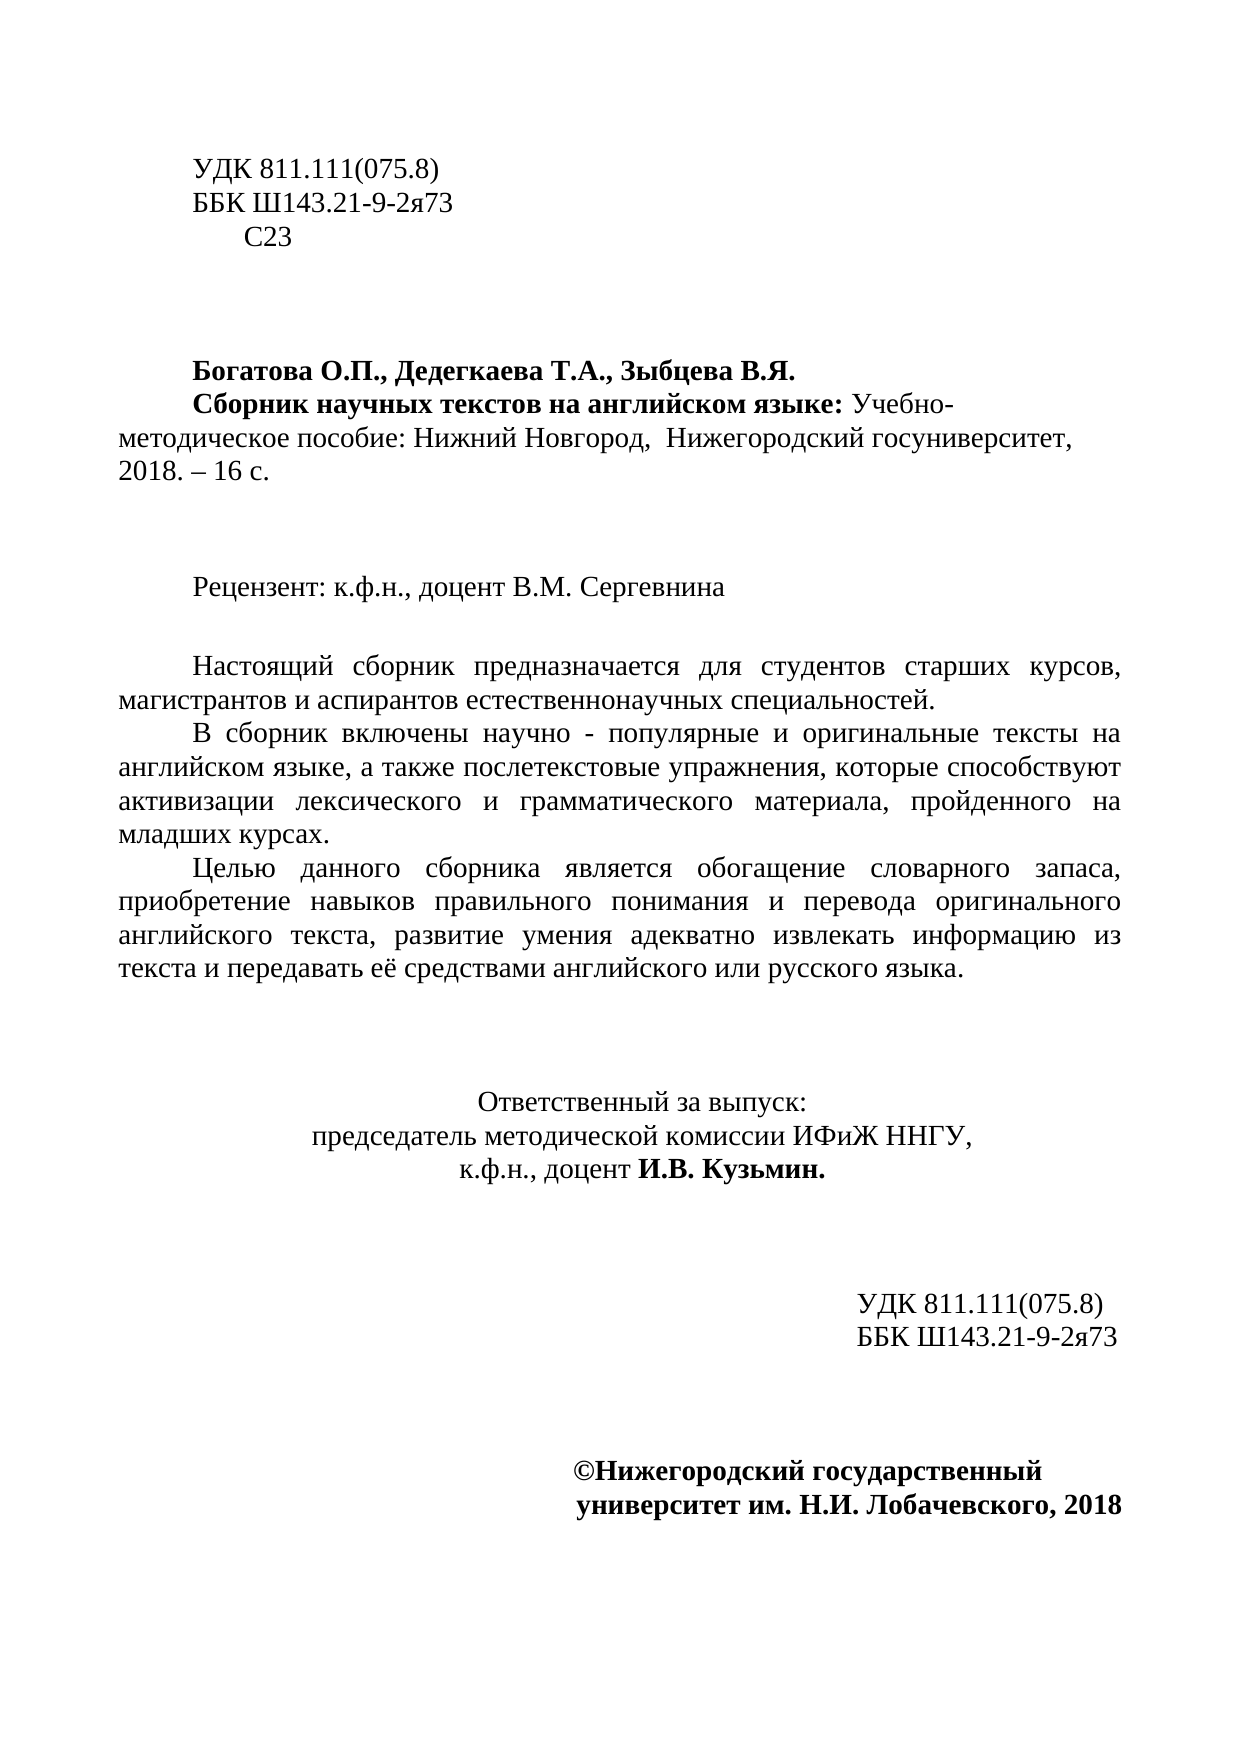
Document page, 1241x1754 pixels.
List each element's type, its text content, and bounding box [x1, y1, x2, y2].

text УДК 811.111(075.8) [118, 152, 1122, 185]
text Настоящий сборник предназначается для студентов старших курсов, магистрантов и аспирантов естественнонаучных специальностей. [118, 648, 1122, 716]
text С23 [118, 219, 1122, 252]
text Сборник научных текстов на английском языке: Учебно-методическое пособие: Нижний Новгород, Нижегородский госуниверситет, 2018. – 16 с. [118, 386, 1122, 487]
text к.ф.н., доцент И.В. Кузьмин. [118, 1152, 1122, 1185]
text Целью данного сборника является обогащение словарного запаса, приобретение навыков правильного понимания и перевода оригинального английского текста, развитие умения адекватно извлекать информацию из текста и передавать её средствами английского или русского языка. [118, 850, 1122, 984]
text университет им. Н.И. Лобачевского, 2018 [118, 1487, 1122, 1521]
text В сборник включены научно - популярные и оригинальные тексты на английском языке, а также послетекстовые упражнения, которые способствуют активизации лексического и грамматического материала, пройденного на младших курсах. [118, 716, 1122, 850]
text Ответственный за выпуск: [118, 1084, 1122, 1118]
text ББК Ш143.21-9-2я73 [118, 1319, 1122, 1353]
text Рецензент: к.ф.н., доцент В.М. Сергевнина [118, 569, 1122, 603]
text ©Нижегородский государственный [418, 1453, 1122, 1487]
text УДК 811.111(075.8) [718, 1286, 1122, 1319]
text ББК Ш143.21-9-2я73 [118, 185, 1122, 219]
text Богатова О.П., Дедегкаева Т.А., Зыбцева В.Я. [118, 353, 1122, 386]
text председатель методической комиссии ИФиЖ ННГУ, [118, 1118, 1122, 1152]
